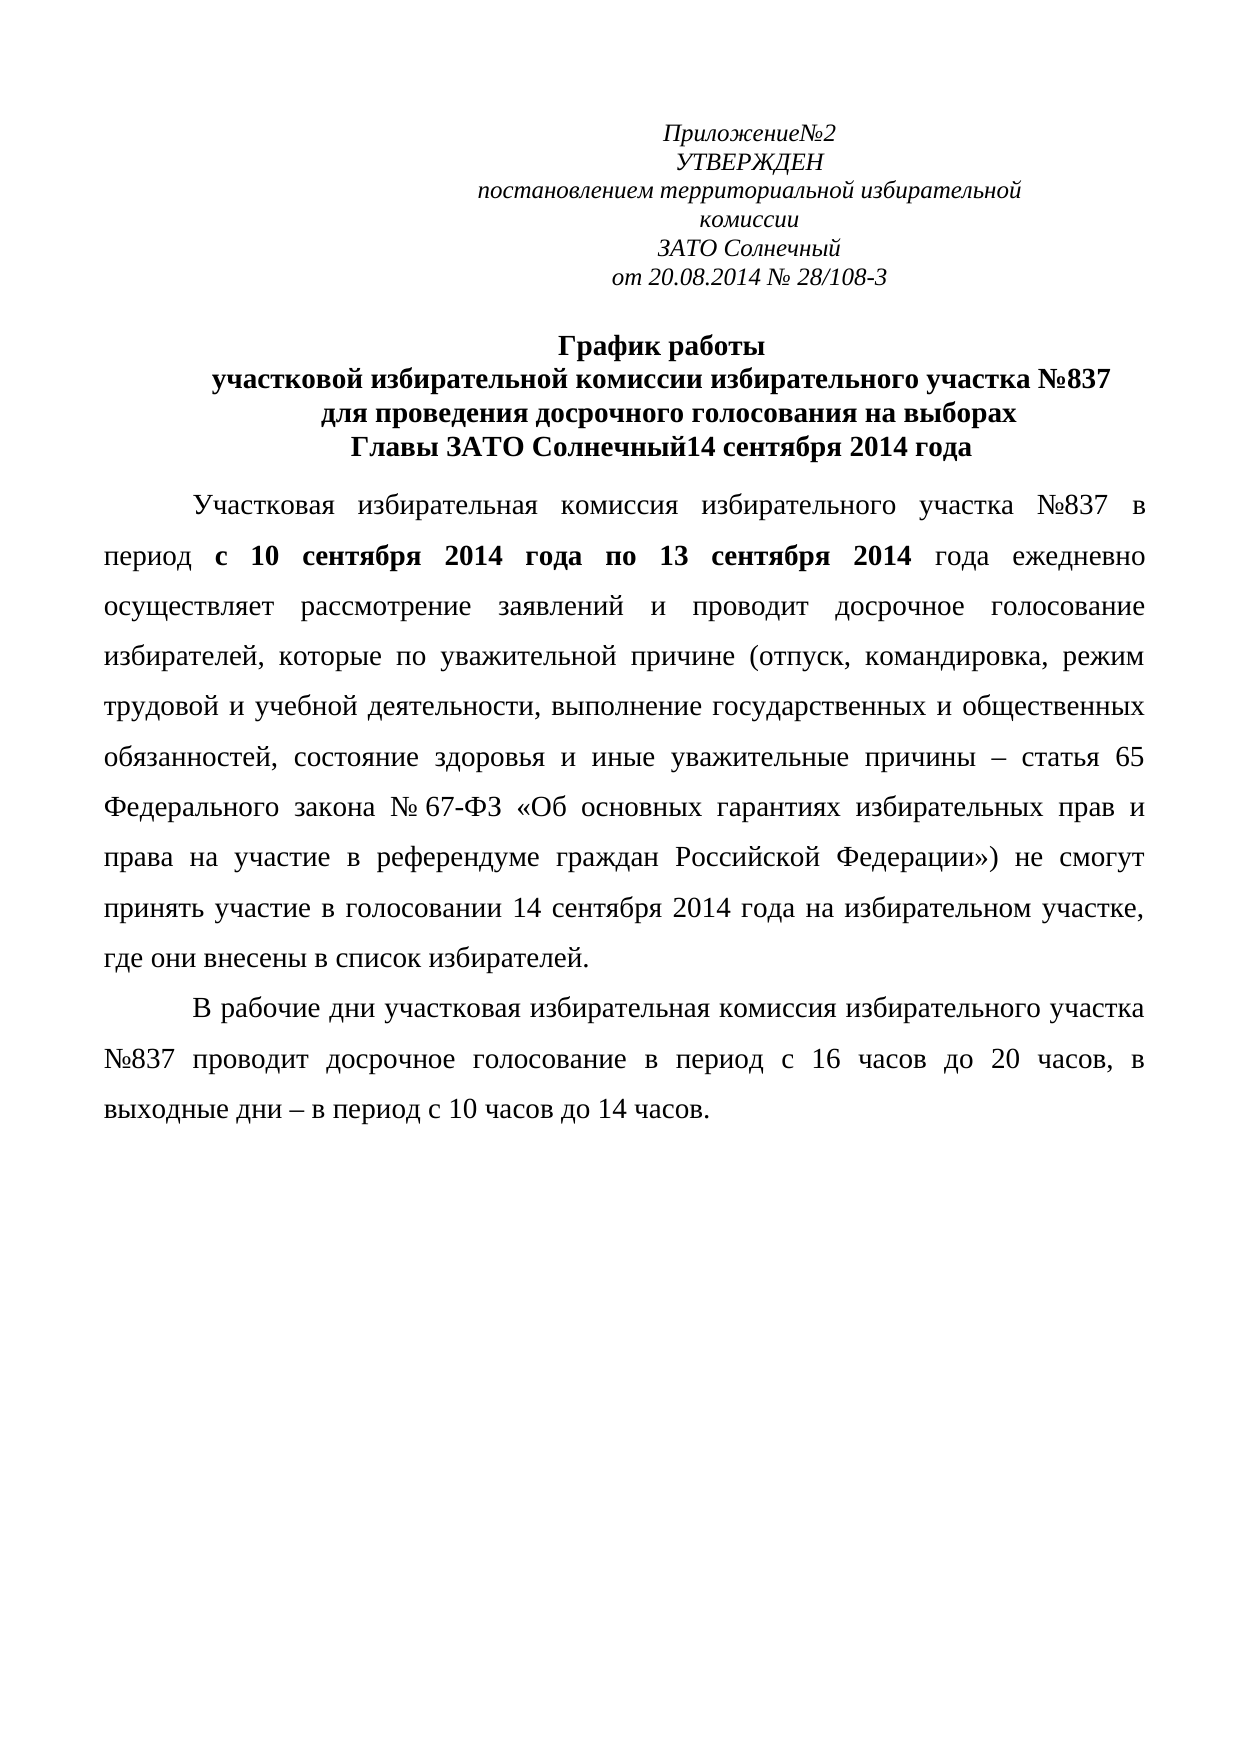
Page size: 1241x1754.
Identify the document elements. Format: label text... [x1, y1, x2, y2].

text График работы [177, 328, 1146, 362]
table_cell от 20.08.2014 № 28/108-3 [432, 262, 1067, 291]
table_cell постановлением территориальной избирательной комиссии [432, 176, 1067, 233]
table_cell УТВЕРЖДЕН [432, 147, 1067, 176]
text Участковая избирательная комиссия избирательного участка №837 в период с 10 сентября 2014 года по 13 сентября 2014 года ежедневно осуществляет рассмотрение заявлений и проводит досрочное голосование избирателей, которые по уважительной причине (отпуск, командировка, режим трудовой и учебной деятельности, выполнение государственных и общественных обязанностей, состояние здоровья и иные уважительные причины – статья 65 Федерального закона № 67-ФЗ «Об основных гарантиях избирательных прав и права на участие в референдуме граждан Российской Федерации») не смогут принять участие в голосовании 14 сентября 2014 года на избирательном участке, где они внесены в список избирателей. [103, 487, 1146, 974]
text участковой избирательной комиссии избирательного участка №837 [177, 362, 1146, 395]
text В рабочие дни участковая избирательная комиссия избирательного участка №837 проводит досрочное голосование в период с 16 часов до 20 часов, в выходные дни – в период с 10 часов до 14 часов. [103, 990, 1146, 1124]
table_header Приложение№2 [432, 118, 1067, 147]
text Главы ЗАТО Солнечный14 сентября 2014 года [177, 429, 1146, 462]
table_cell ЗАТО Солнечный [432, 233, 1067, 262]
text для проведения досрочного голосования на выборах [177, 395, 1146, 429]
